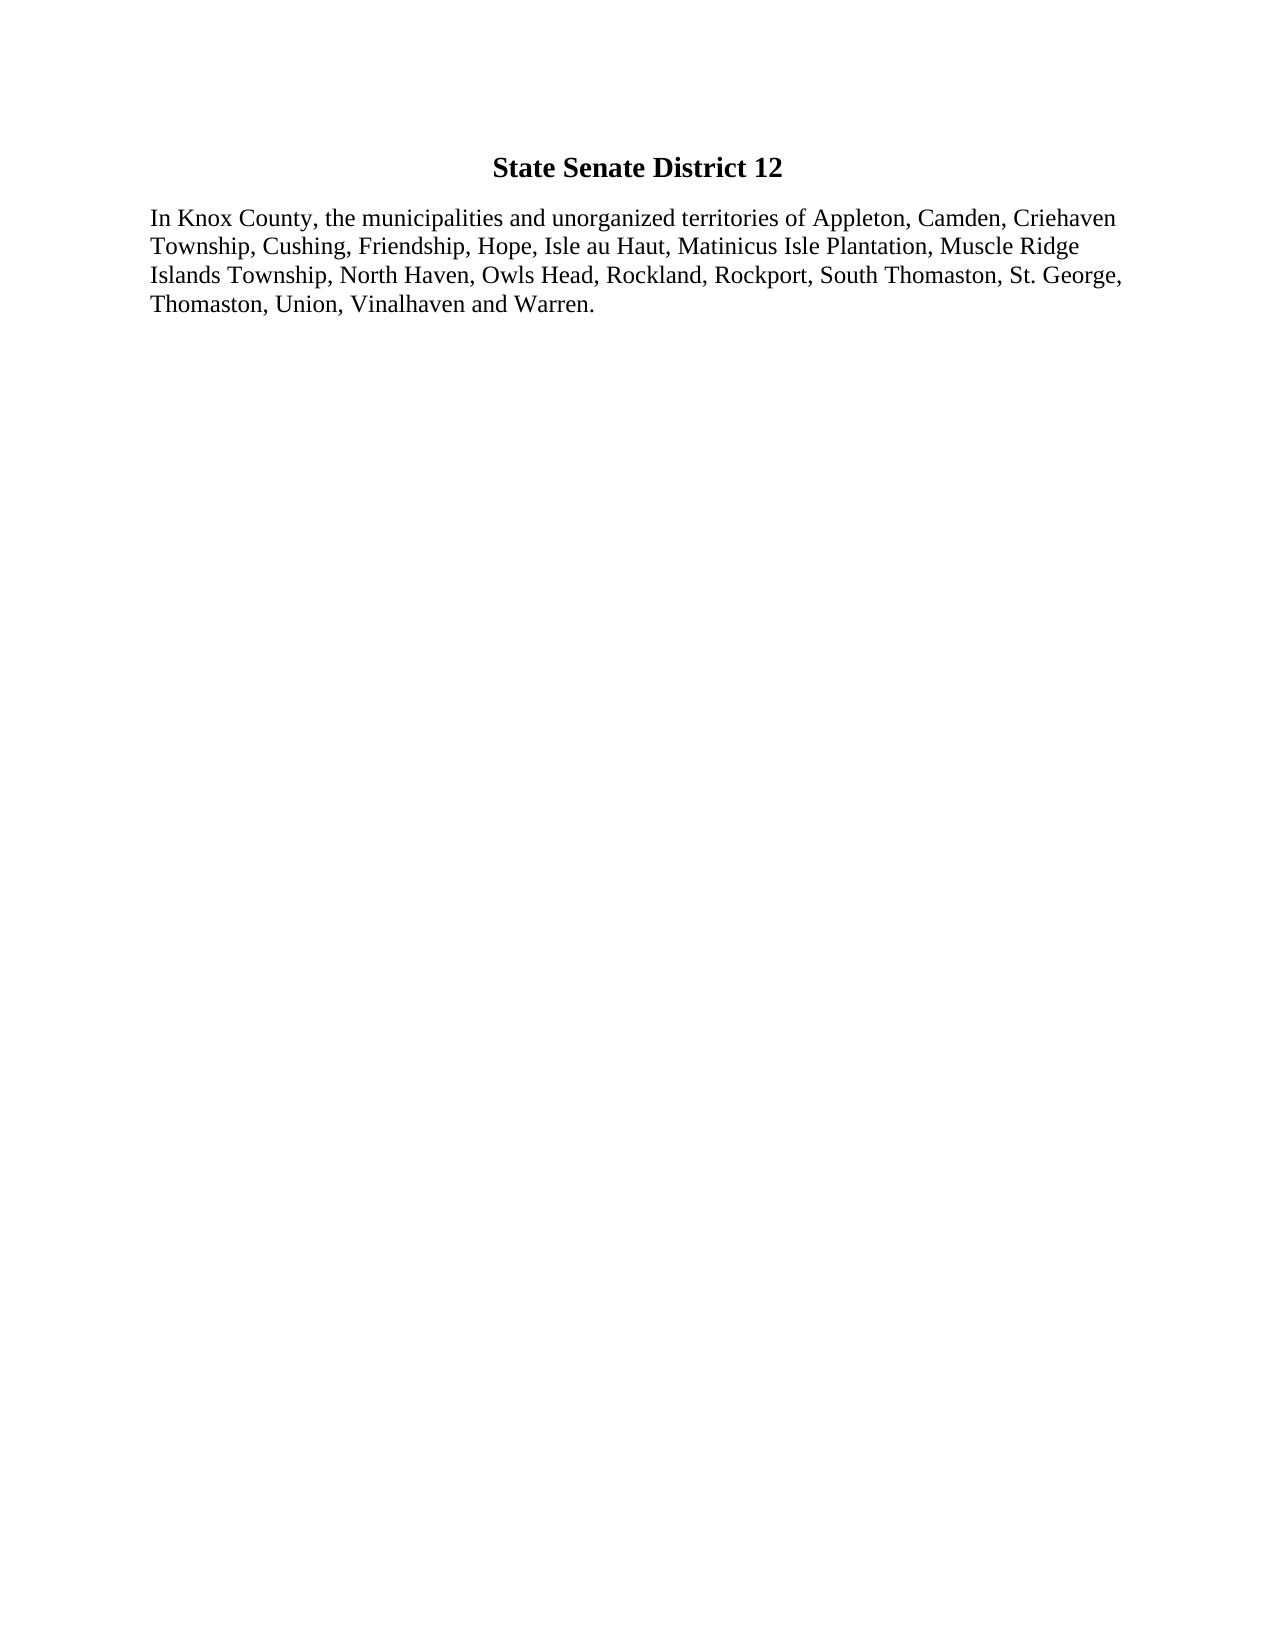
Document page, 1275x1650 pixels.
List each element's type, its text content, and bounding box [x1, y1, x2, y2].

text In Knox County, the municipalities and unorganized territories of Appleton, Camden, Criehaven Township, Cushing, Friendship, Hope, Isle au Haut, Matinicus Isle Plantation, Muscle Ridge Islands Township, North Haven, Owls Head, Rockland, Rockport, South Thomaston, St. George, Thomaston, Union, Vinalhaven and Warren. [150, 203, 1125, 318]
text State Senate District 12 [150, 150, 1125, 183]
